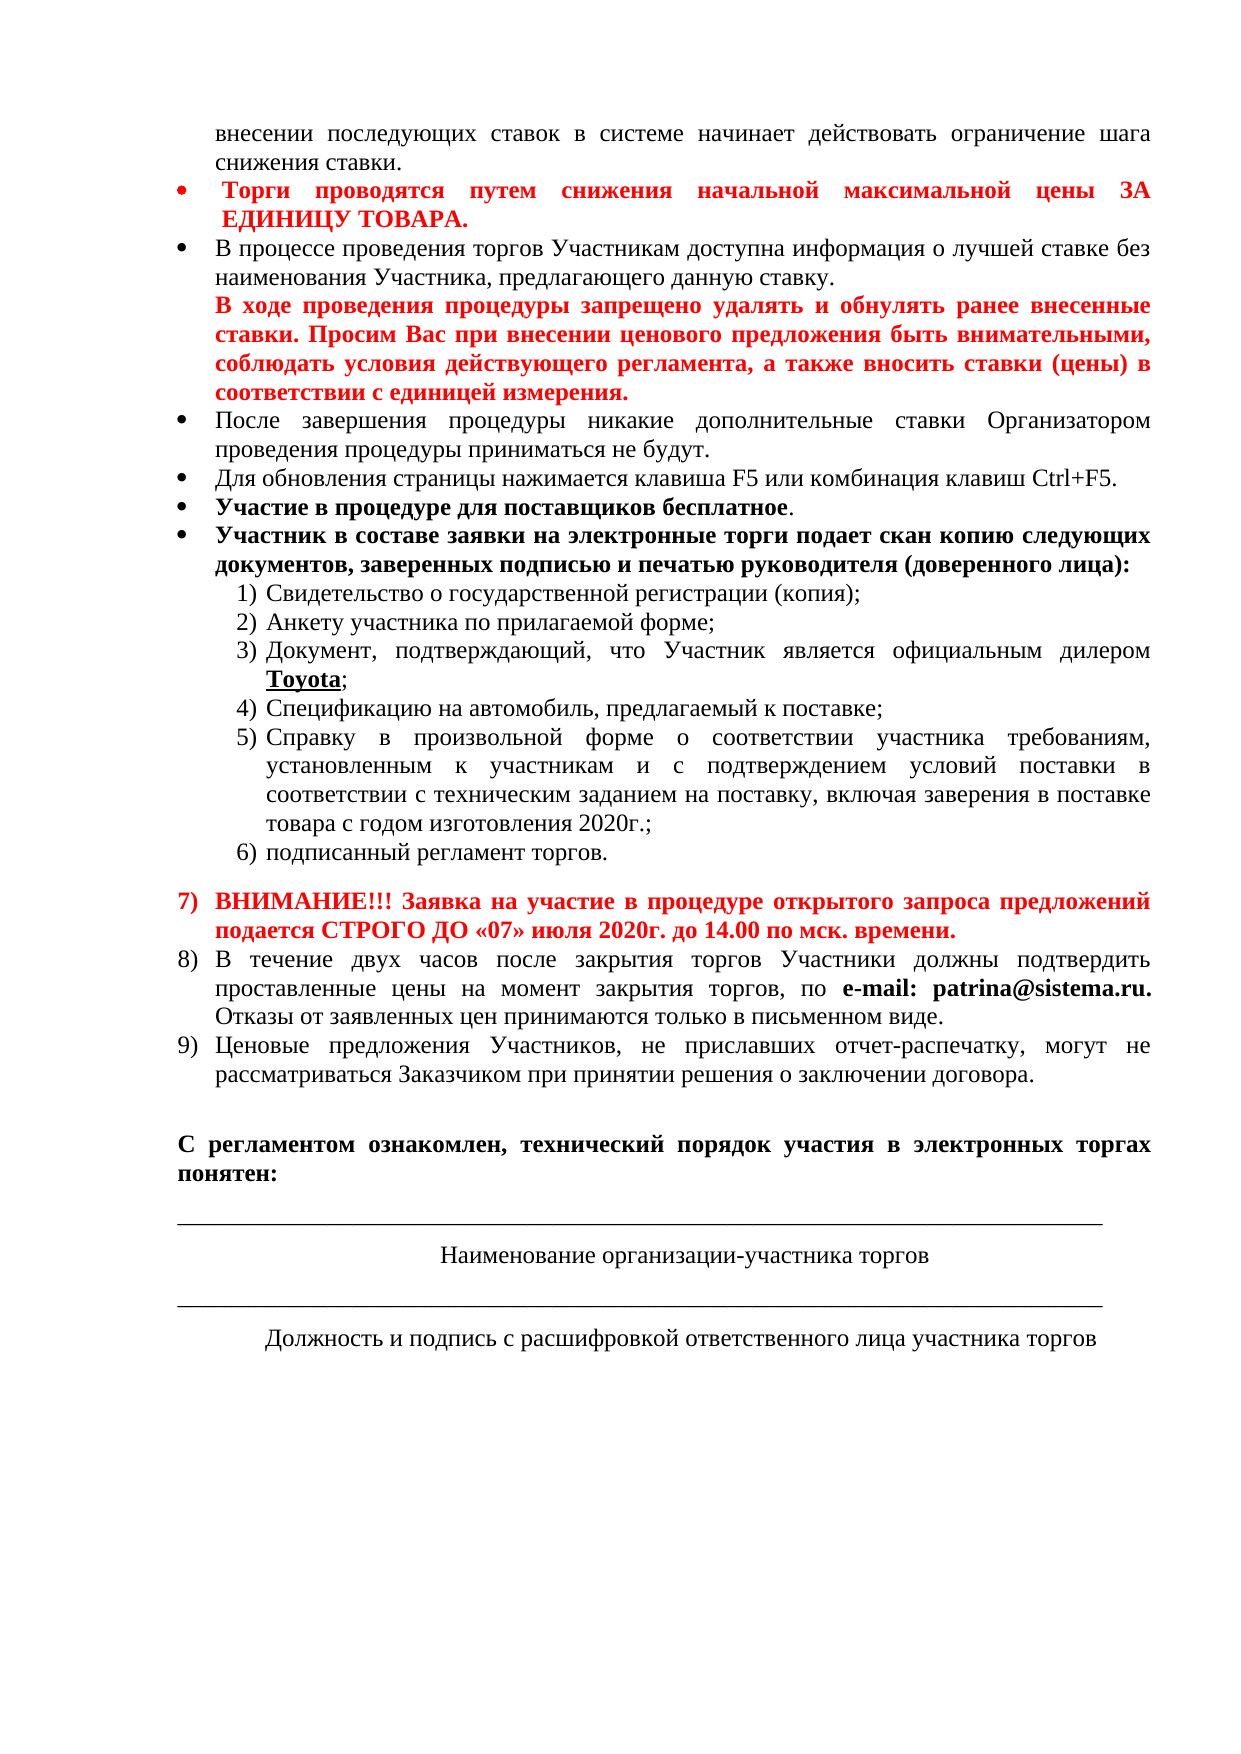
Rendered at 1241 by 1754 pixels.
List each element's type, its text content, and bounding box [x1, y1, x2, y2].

list Участие в процедуре для поставщиков бесплатное. [177, 492, 1152, 521]
list ВНИМАНИЕ!!! Заявка на участие в процедуре открытого запроса предложений подается СТРОГО ДО «07» июля 2020г. до 14.00 по мск. времени. [177, 886, 1152, 944]
list После завершения процедуры никакие дополнительные ставки Организатором проведения процедуры приниматься не будут. [177, 406, 1152, 463]
list Анкету участника по прилагаемой форме; [236, 607, 1152, 636]
list Для обновления страницы нажимается клавиша F5 или комбинация клавиш Ctrl+F5. [177, 463, 1152, 492]
text Должность и подпись с расшифровкой ответственного лица участника торгов [177, 1323, 1152, 1351]
list В процессе проведения торгов Участникам доступна информация о лучшей ставке без наименования Участника, предлагающего данную ставку. [177, 233, 1152, 291]
list Ценовые предложения Участников, не приславших отчет-распечатку, могут не рассматриваться Заказчиком при принятии решения о заключении договора. [177, 1030, 1152, 1088]
list Участник в составе заявки на электронные торги подает скан копию следующих документов, заверенных подписью и печатью руководителя (доверенного лица): [177, 521, 1152, 578]
text __________________________________________________________________________ [177, 1281, 1152, 1310]
list Документ, подтверждающий, что Участник является официальным дилером Toyota; [236, 636, 1152, 693]
list Свидетельство о государственной регистрации (копия); [236, 578, 1152, 607]
text В ходе проведения процедуры запрещено удалять и обнулять ранее внесенные ставки. Просим Вас при внесении ценового предложения быть внимательными, соблюдать условия действующего регламента, а также вносить ставки (цены) в соответствии с единицей измерения. [215, 291, 1152, 406]
list Спецификацию на автомобиль, предлагаемый к поставке; [236, 693, 1152, 722]
list Справку в произвольной форме о соответствии участника требованиям, установленным к участникам и с подтверждением условий поставки в соответствии с техническим заданием на поставку, включая заверения в поставке товара с годом изготовления 2020г.; [236, 722, 1152, 837]
text __________________________________________________________________________ [177, 1199, 1152, 1228]
text Наименование организации-участника торгов [177, 1240, 1152, 1269]
list подписанный регламент торгов. [236, 837, 1152, 866]
list Торги проводятся путем снижения начальной максимальной цены ЗА ЕДИНИЦУ ТОВАРА. [177, 176, 1152, 233]
text С регламентом ознакомлен, технический порядок участия в электронных торгах понятен: [177, 1129, 1152, 1186]
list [177, 118, 1152, 176]
list В течение двух часов после закрытия торгов Участники должны подтвердить проставленные цены на момент закрытия торгов, по e-mail: patrina@sistema.ru. Отказы от заявленных цен принимаются только в письменном виде. [177, 944, 1152, 1030]
